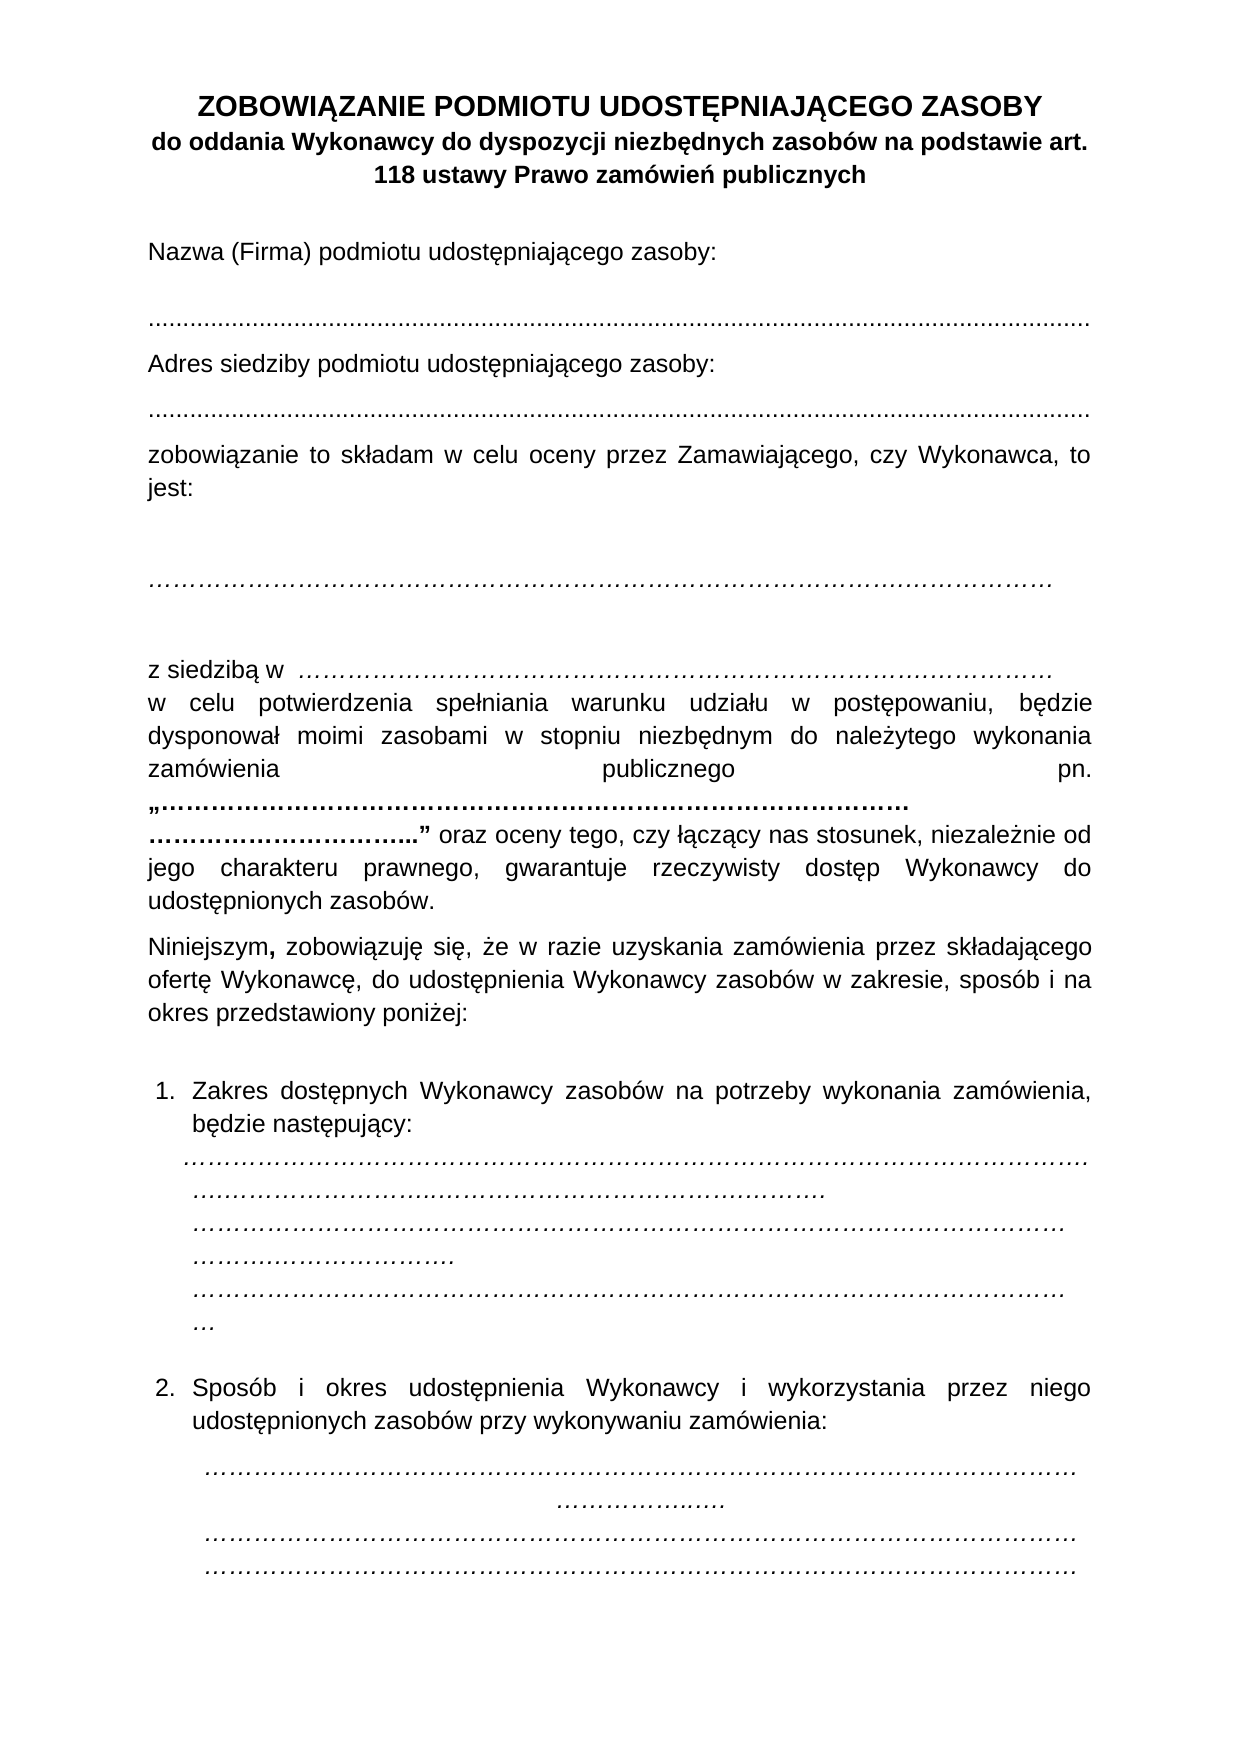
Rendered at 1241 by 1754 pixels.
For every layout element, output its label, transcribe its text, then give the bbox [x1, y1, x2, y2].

text ........................................................................................................................................ [148, 303, 1093, 332]
text w celu potwierdzenia spełniania warunku udziału w postępowaniu, będzie dysponował moimi zasobami w stopniu niezbędnym do należytego wykonania zamówienia publicznego pn. „……………………………………………………………………………… [148, 688, 1093, 816]
subtitle ZOBOWIĄZANIE PODMIOTU UDOSTĘPNIAJĄCEGO ZASOBY [148, 89, 1093, 122]
list Zakres dostępnych Wykonawcy zasobów na potrzeby wykonania zamówienia, będzie następujący: [155, 1076, 1093, 1138]
text ……………………………………………………………………………….……………… [148, 564, 1093, 593]
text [192, 1452, 1093, 1580]
text …………………………...” oraz oceny tego, czy łączący nas stosunek, niezależnie od jego charakteru prawnego, gwarantuje rzeczywisty dostęp Wykonawcy do udostępnionych zasobów. [148, 820, 1093, 915]
list Sposób i okres udostępnienia Wykonawcy i wykorzystania przez niego udostępnionych zasobów przy wykonywaniu zamówienia: [155, 1373, 1093, 1435]
text Niniejszym, zobowiązuję się, że w razie uzyskania zamówienia przez składającego ofertę Wykonawcę, do udostępnienia Wykonawcy zasobów w zakresie, sposób i na okres przedstawiony poniżej: [148, 932, 1093, 1026]
text ….……………………..……………………………….……….…………………………………………………………………………………………………….………………….……………………………………………………………………………………………… [192, 1175, 1093, 1336]
text do oddania Wykonawcy do dyspozycji niezbędnych zasobów na podstawie art. 118 ustawy Prawo zamówień publicznych [148, 127, 1093, 189]
text Adres siedziby podmiotu udostępniającego zasoby: [148, 349, 1093, 377]
text Nazwa (Firma) podmiotu udostępniającego zasoby: [148, 237, 1093, 266]
text ………………………………………………………………………………………………. [155, 1142, 1093, 1171]
text z siedzibą w ………………………………………………………………….…………… [148, 655, 1093, 684]
text ........................................................................................................................................ [148, 394, 1093, 423]
text zobowiązanie to składam w celu oceny przez Zamawiającego, czy Wykonawca, to jest: [148, 440, 1093, 502]
